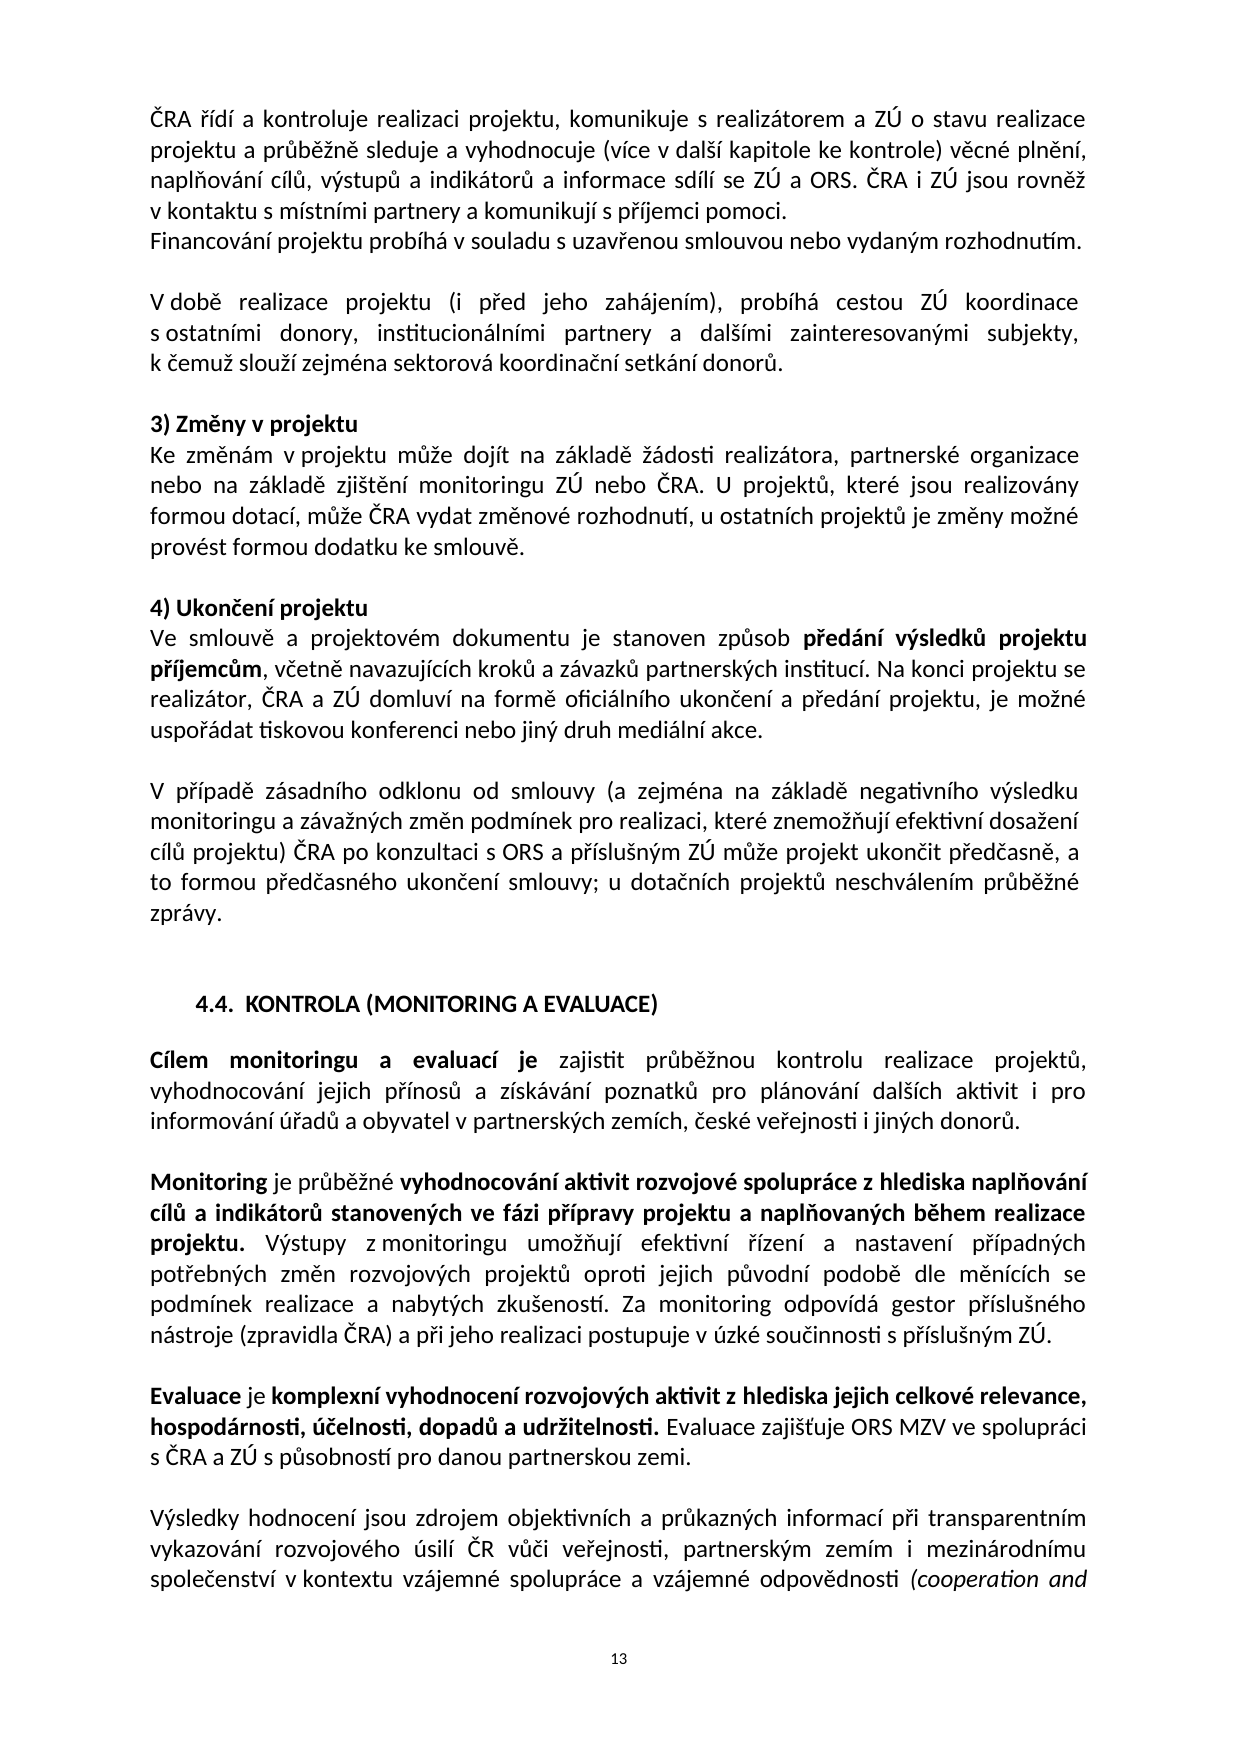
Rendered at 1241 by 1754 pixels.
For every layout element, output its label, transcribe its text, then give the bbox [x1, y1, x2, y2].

text V případě zásadního odklonu od smlouvy (a zejména na základě negativního výsledku monitoringu a závažných změn podmínek pro realizaci, které znemožňují efektivní dosažení cílů projektu) ČRA po konzultaci s ORS a příslušným ZÚ může projekt ukončit předčasně, a to formou předčasného ukončení smlouvy; u dotačních projektů neschválením průběžné zprávy. [150, 775, 1080, 927]
text V době realizace projektu (i před jeho zahájením), probíhá cestou ZÚ koordinace s ostatními donory, institucionálními partnery a dalšími zainteresovanými subjekty, k čemuž slouží zejména sektorová koordinační setkání donorů. [150, 287, 1080, 378]
text 4) Ukončení projektu [150, 592, 1087, 622]
text Cílem monitoringu a evaluací je zajistit průběžnou kontrolu realizace projektů, vyhodnocování jejich přínosů a získávání poznatků pro plánování dalších aktivit i pro informování úřadů a obyvatel v partnerských zemích, české veřejnosti i jiných donorů. [150, 1044, 1087, 1136]
text 4.4. KONTROLA (MONITORING A EVALUACE) [195, 988, 1087, 1019]
text Ke změnám v projektu může dojít na základě žádosti realizátora, partnerské organizace nebo na základě zjištění monitoringu ZÚ nebo ČRA. U projektů, které jsou realizovány formou dotací, může ČRA vydat změnové rozhodnutí, u ostatních projektů je změny možné provést formou dodatku ke smlouvě. [150, 439, 1080, 561]
text Evaluace je komplexní vyhodnocení rozvojových aktivit z hlediska jejich celkové relevance, hospodárnosti, účelnosti, dopadů a udržitelnosti. Evaluace zajišťuje ORS MZV ve spolupráci s ČRA a ZÚ s působností pro danou partnerskou zemi. [150, 1380, 1087, 1472]
text Monitoring je průběžné vyhodnocování aktivit rozvojové spolupráce z hlediska naplňování cílů a indikátorů stanovených ve fázi přípravy projektu a naplňovaných během realizace projektu. Výstupy z monitoringu umožňují efektivní řízení a nastavení případných potřebných změn rozvojových projektů oproti jejich původní podobě dle měnících se podmínek realizace a nabytých zkušeností. Za monitoring odpovídá gestor příslušného nástroje (zpravidla ČRA) a při jeho realizaci postupuje v úzké součinnosti s příslušným ZÚ. [150, 1167, 1087, 1350]
text Financování projektu probíhá v souladu s uzavřenou smlouvou nebo vydaným rozhodnutím. [150, 226, 1087, 256]
text 3) Změny v projektu [150, 409, 1080, 439]
text ČRA řídí a kontroluje realizaci projektu, komunikuje s realizátorem a ZÚ o stavu realizace projektu a průběžně sleduje a vyhodnocuje (více v další kapitole ke kontrole) věcné plnění, naplňování cílů, výstupů a indikátorů a informace sdílí se ZÚ a ORS. ČRA i ZÚ jsou rovněž v kontaktu s místními partnery a komunikují s příjemci pomoci. [150, 103, 1087, 226]
text Ve smlouvě a projektovém dokumentu je stanoven způsob předání výsledků projektu příjemcům, včetně navazujících kroků a závazků partnerských institucí. Na konci projektu se realizátor, ČRA a ZÚ domluví na formě oficiálního ukončení a předání projektu, je možné uspořádat tiskovou konferenci nebo jiný druh mediální akce. [150, 622, 1087, 744]
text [150, 1502, 1087, 1594]
